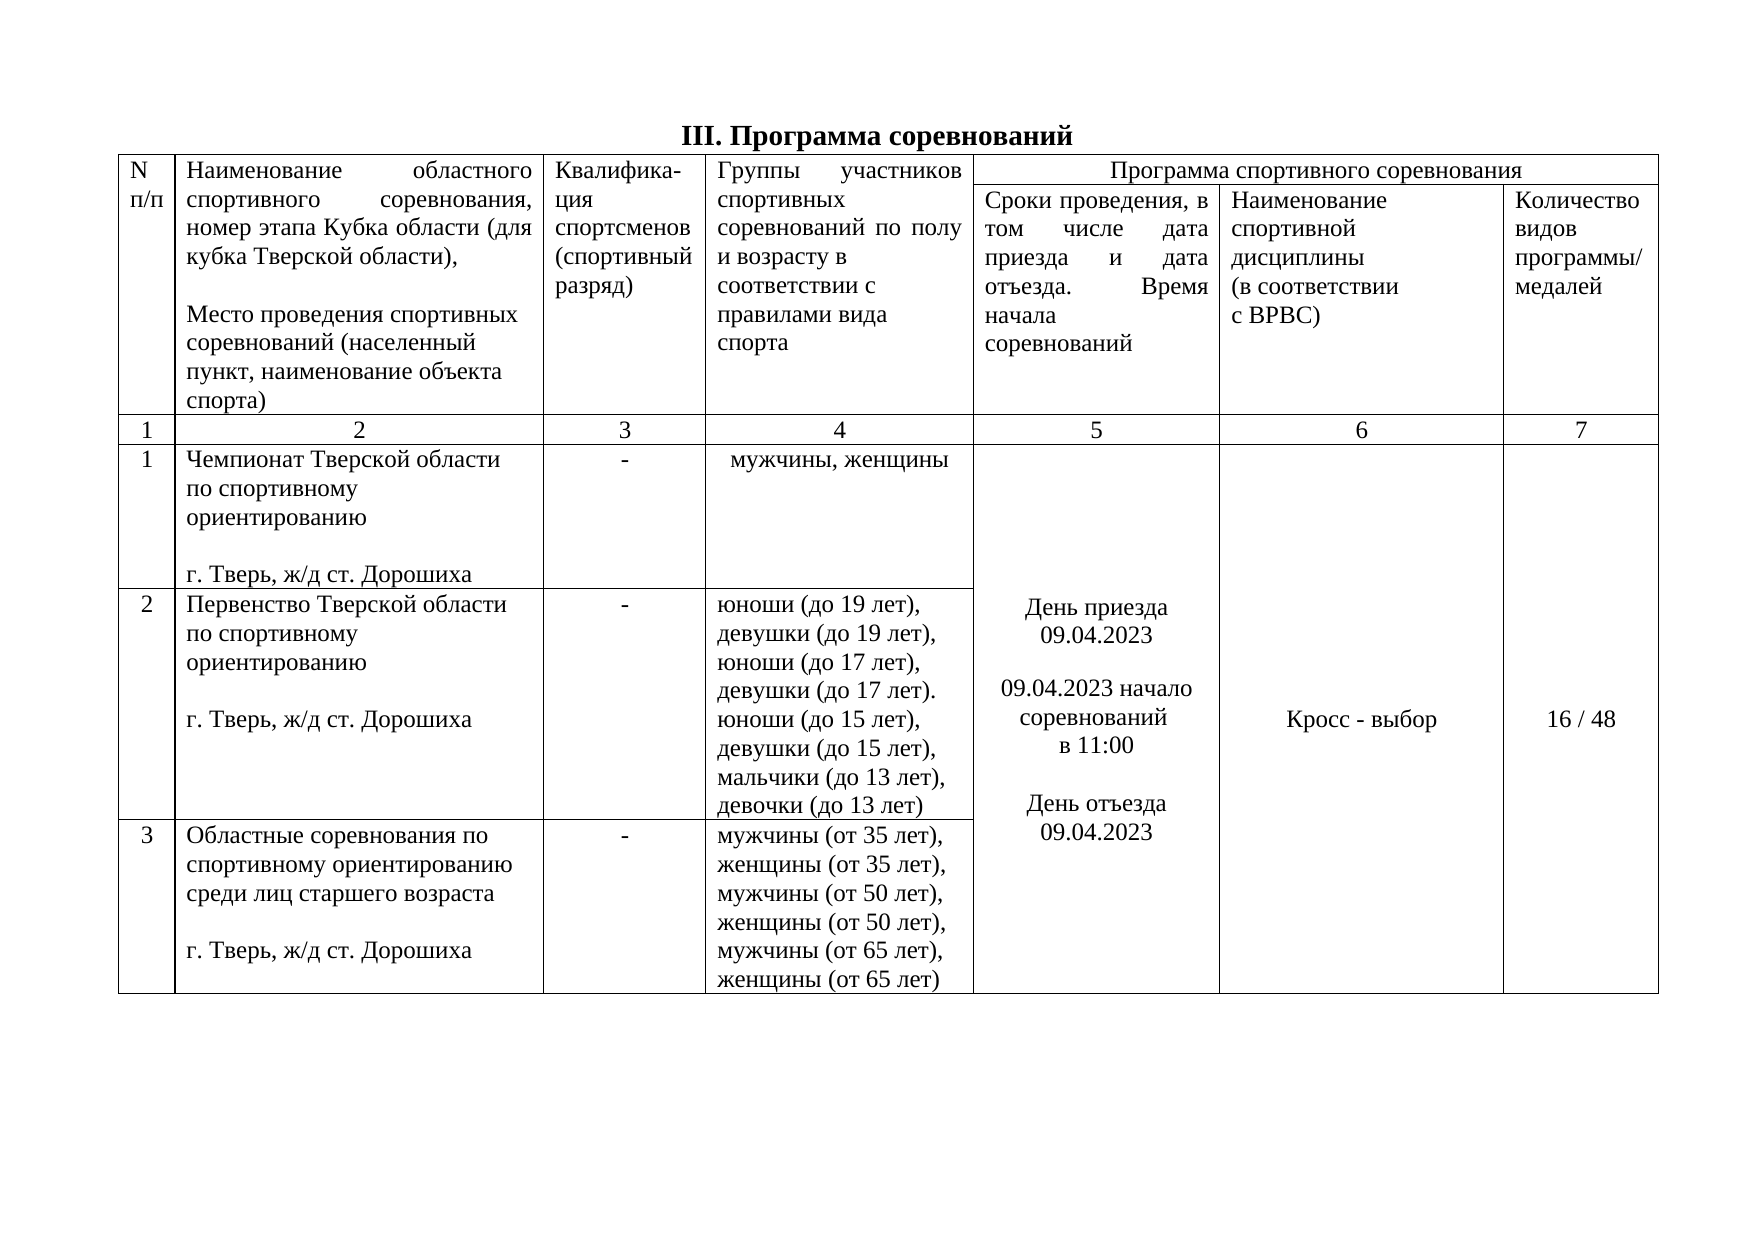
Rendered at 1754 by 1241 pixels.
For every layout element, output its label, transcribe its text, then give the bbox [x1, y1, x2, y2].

table_cell мужчины, женщины [706, 445, 973, 588]
table_header Квалифика-ция спортсменов (спортивный разряд) [544, 155, 705, 414]
table_cell Количество видов программы/ медалей [1504, 185, 1658, 414]
table_cell - [544, 589, 705, 819]
table_cell 7 [1504, 415, 1658, 443]
table_cell мужчины (от 35 лет), женщины (от 35 лет), мужчины (от 50 лет), женщины (от 50 лет), мужчины (от 65 лет), женщины (от 65 лет) [706, 820, 973, 993]
table_cell 2 [176, 415, 543, 443]
table_cell 16 / 48 [1504, 445, 1658, 993]
table_cell 1 [119, 445, 174, 588]
table_header Программа спортивного соревнования [974, 155, 1658, 184]
table_header N п/п [119, 155, 174, 414]
table_cell Сроки проведения, в том числе дата приезда и дата отъезда. Время начала соревнований [974, 185, 1219, 414]
table_cell юноши (до 19 лет), девушки (до 19 лет), юноши (до 17 лет), девушки (до 17 лет). юноши (до 15 лет), девушки (до 15 лет), мальчики (до 13 лет), девочки (до 13 лет) [706, 589, 973, 819]
table_cell 6 [1220, 415, 1503, 443]
table_cell Чемпионат Тверской области по спортивному ориентированию г. Тверь, ж/д ст. Дорошиха [176, 445, 543, 588]
table_header Наименование областного спортивного соревнования, номер этапа Кубка области (для кубка Тверской области), Место проведения спортивных соревнований (населенный пункт, наименование объекта спорта) [176, 155, 543, 414]
table_cell День приезда 09.04.2023 09.04.2023 начало соревнований в 11:00 День отъезда 09.04.2023 [974, 445, 1219, 993]
table_cell 3 [544, 415, 705, 443]
table_cell Наименование спортивной дисциплины (в соответствии с ВРВС) [1220, 185, 1503, 414]
table_header Группы участников спортивных соревнований по полу и возрасту в соответствии с правилами вида спорта [706, 155, 973, 414]
text III. Программа соревнований [118, 118, 1636, 151]
table_cell - [544, 445, 705, 588]
table_cell - [544, 820, 705, 993]
table_cell 4 [706, 415, 973, 443]
table_cell 2 [119, 589, 174, 819]
table_cell Областные соревнования по спортивному ориентированию среди лиц старшего возраста г. Тверь, ж/д ст. Дорошиха [176, 820, 543, 993]
table_cell Кросс - выбор [1220, 445, 1503, 993]
table_cell 5 [974, 415, 1219, 443]
table_cell 1 [119, 415, 174, 443]
table_cell 3 [119, 820, 174, 993]
table_cell Первенство Тверской области по спортивному ориентированию г. Тверь, ж/д ст. Дорошиха [176, 589, 543, 819]
